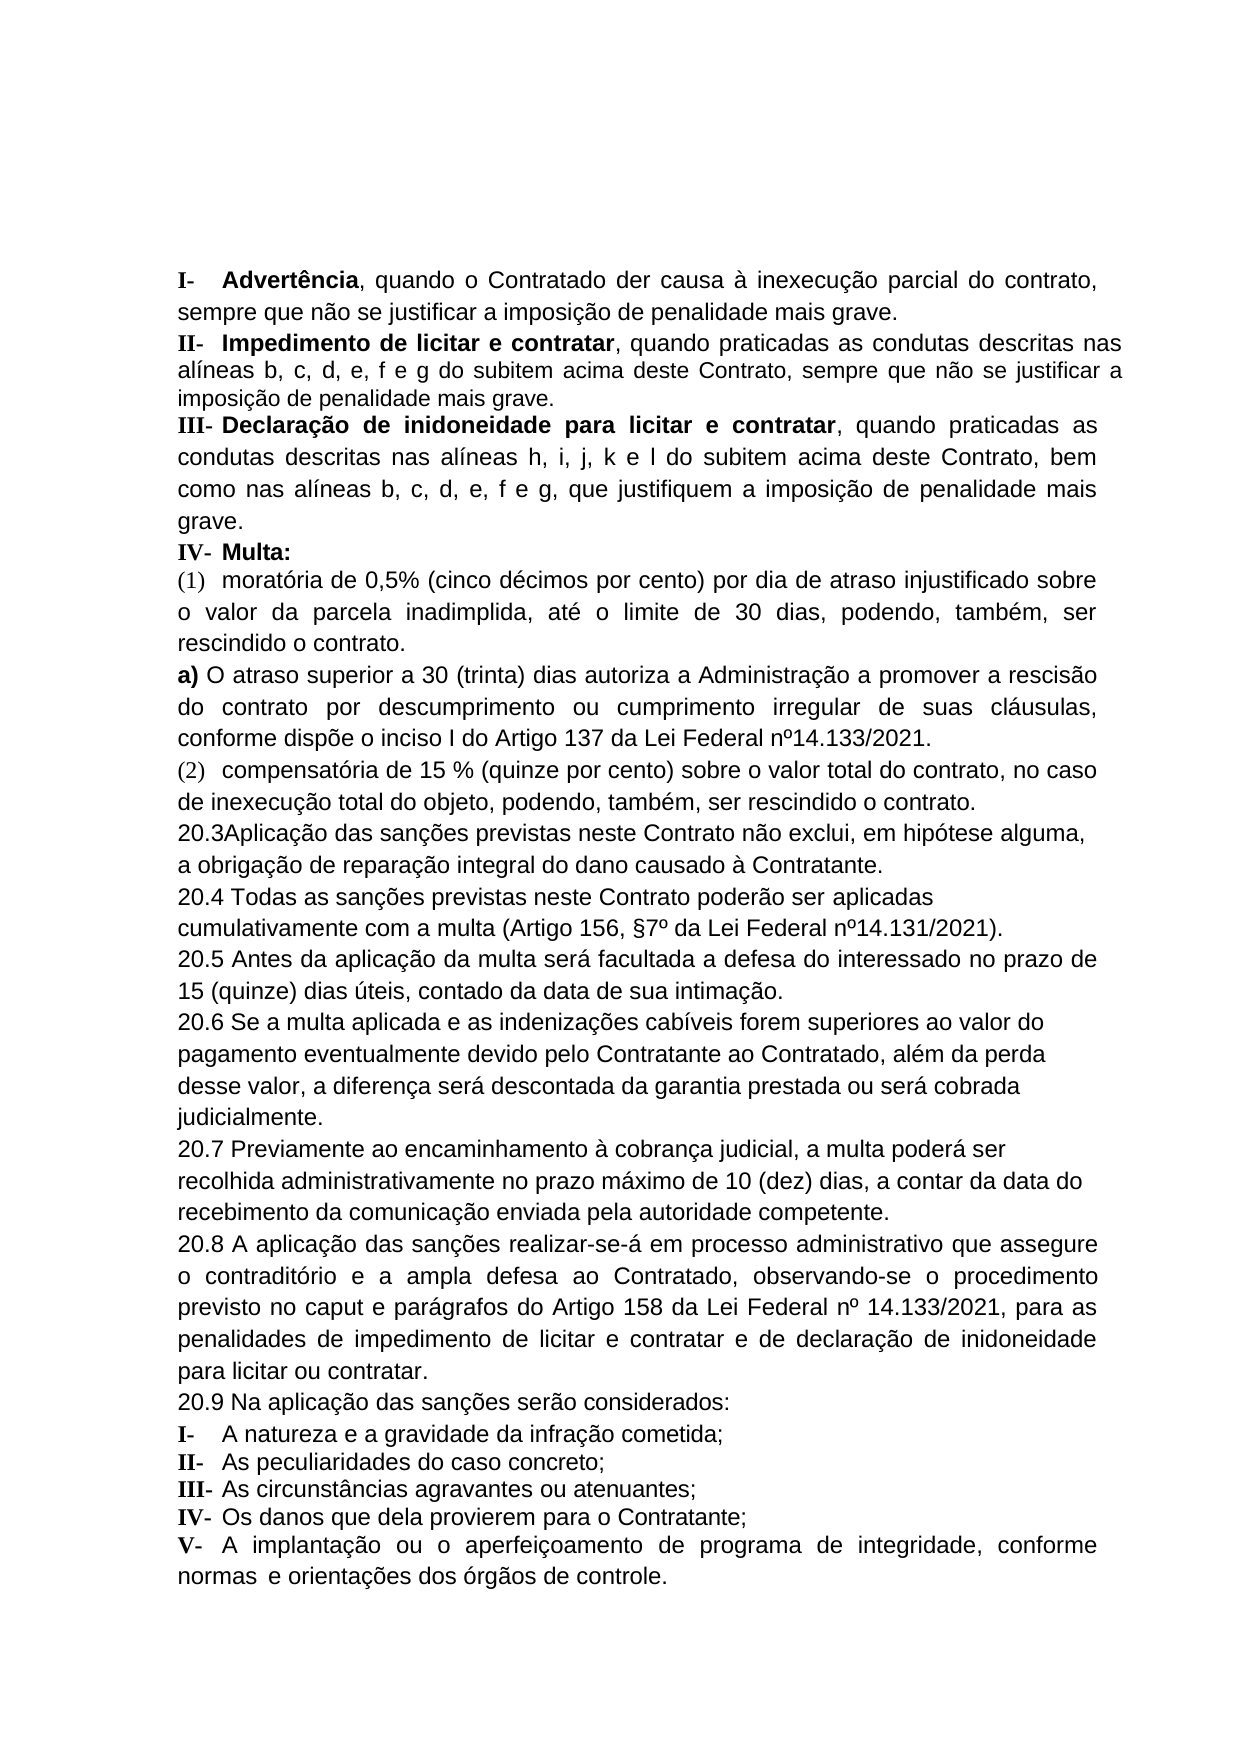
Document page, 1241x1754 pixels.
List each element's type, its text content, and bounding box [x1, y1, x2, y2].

list Os danos que dela provierem para o Contratante; [177, 1503, 1122, 1531]
text a) O atraso superior a 30 (trinta) dias autoriza a Administração a promover a rescisão do contrato por descumprimento ou cumprimento irregular de suas cláusulas, conforme dispõe o inciso I do Artigo 137 da Lei Federal nº14.133/2021. [177, 661, 1098, 752]
list moratória de 0,5% (cinco décimos por cento) por dia de atraso injustificado sobre o valor da parcela inadimplida, até o limite de 30 dias, podendo, também, ser rescindido o contrato. [177, 566, 1098, 657]
list As peculiaridades do caso concreto; [177, 1448, 1122, 1475]
list 20.5 Antes da aplicação da multa será facultada a defesa do interessado no prazo de 15 (quinze) dias úteis, contado da data de sua intimação. [177, 945, 1098, 1004]
text 20.7 Previamente ao encaminhamento à cobrança judicial, a multa poderá ser recolhida administrativamente no prazo máximo de 10 (dez) dias, a contar da data do recebimento da comunicação enviada pela autoridade competente. [177, 1135, 1097, 1226]
list A implantação ou o aperfeiçoamento de programa de integridade, conforme normas e orientações dos órgãos de controle. [177, 1531, 1097, 1589]
list Declaração de inidoneidade para licitar e contratar, quando praticadas as condutas descritas nas alíneas h, i, j, k e l do subitem acima deste Contrato, bem como nas alíneas b, c, d, e, f e g, que justifiquem a imposição de penalidade mais grave. [177, 411, 1098, 534]
subtitle Multa: [177, 538, 1122, 566]
text 20.3Aplicação das sanções previstas neste Contrato não exclui, em hipótese alguma, a obrigação de reparação integral do dano causado à Contratante. [177, 819, 1097, 878]
list Advertência, quando o Contratado der causa à inexecução parcial do contrato, sempre que não se justificar a imposição de penalidade mais grave. [177, 266, 1098, 325]
list 20.9 Na aplicação das sanções serão considerados: [177, 1388, 1098, 1416]
list As circunstâncias agravantes ou atenuantes; [177, 1475, 1122, 1503]
list Impedimento de licitar e contratar, quando praticadas as condutas descritas nas alíneas b, c, d, e, f e g do subitem acima deste Contrato, sempre que não se justificar a imposição de penalidade mais grave. [177, 329, 1122, 411]
list compensatória de 15 % (quinze por cento) sobre o valor total do contrato, no caso de inexecução total do objeto, podendo, também, ser rescindido o contrato. [177, 756, 1098, 815]
text 20.4 Todas as sanções previstas neste Contrato poderão ser aplicadas cumulativamente com a multa (Artigo 156, §7º da Lei Federal nº14.131/2021). [177, 883, 1097, 941]
list 20.8 A aplicação das sanções realizar-se-á em processo administrativo que assegure o contraditório e a ampla defesa ao Contratado, observando-se o procedimento previsto no caput e parágrafos do Artigo 158 da Lei Federal nº 14.133/2021, para as penalidades de impedimento de licitar e contratar e de declaração de inidoneidade para licitar ou contratar. [177, 1230, 1098, 1384]
text 20.6 Se a multa aplicada e as indenizações cabíveis forem superiores ao valor do pagamento eventualmente devido pelo Contratante ao Contratado, além da perda desse valor, a diferença será descontada da garantia prestada ou será cobrada judicialmente. [177, 1008, 1097, 1131]
list A natureza e a gravidade da infração cometida; [177, 1420, 1122, 1448]
